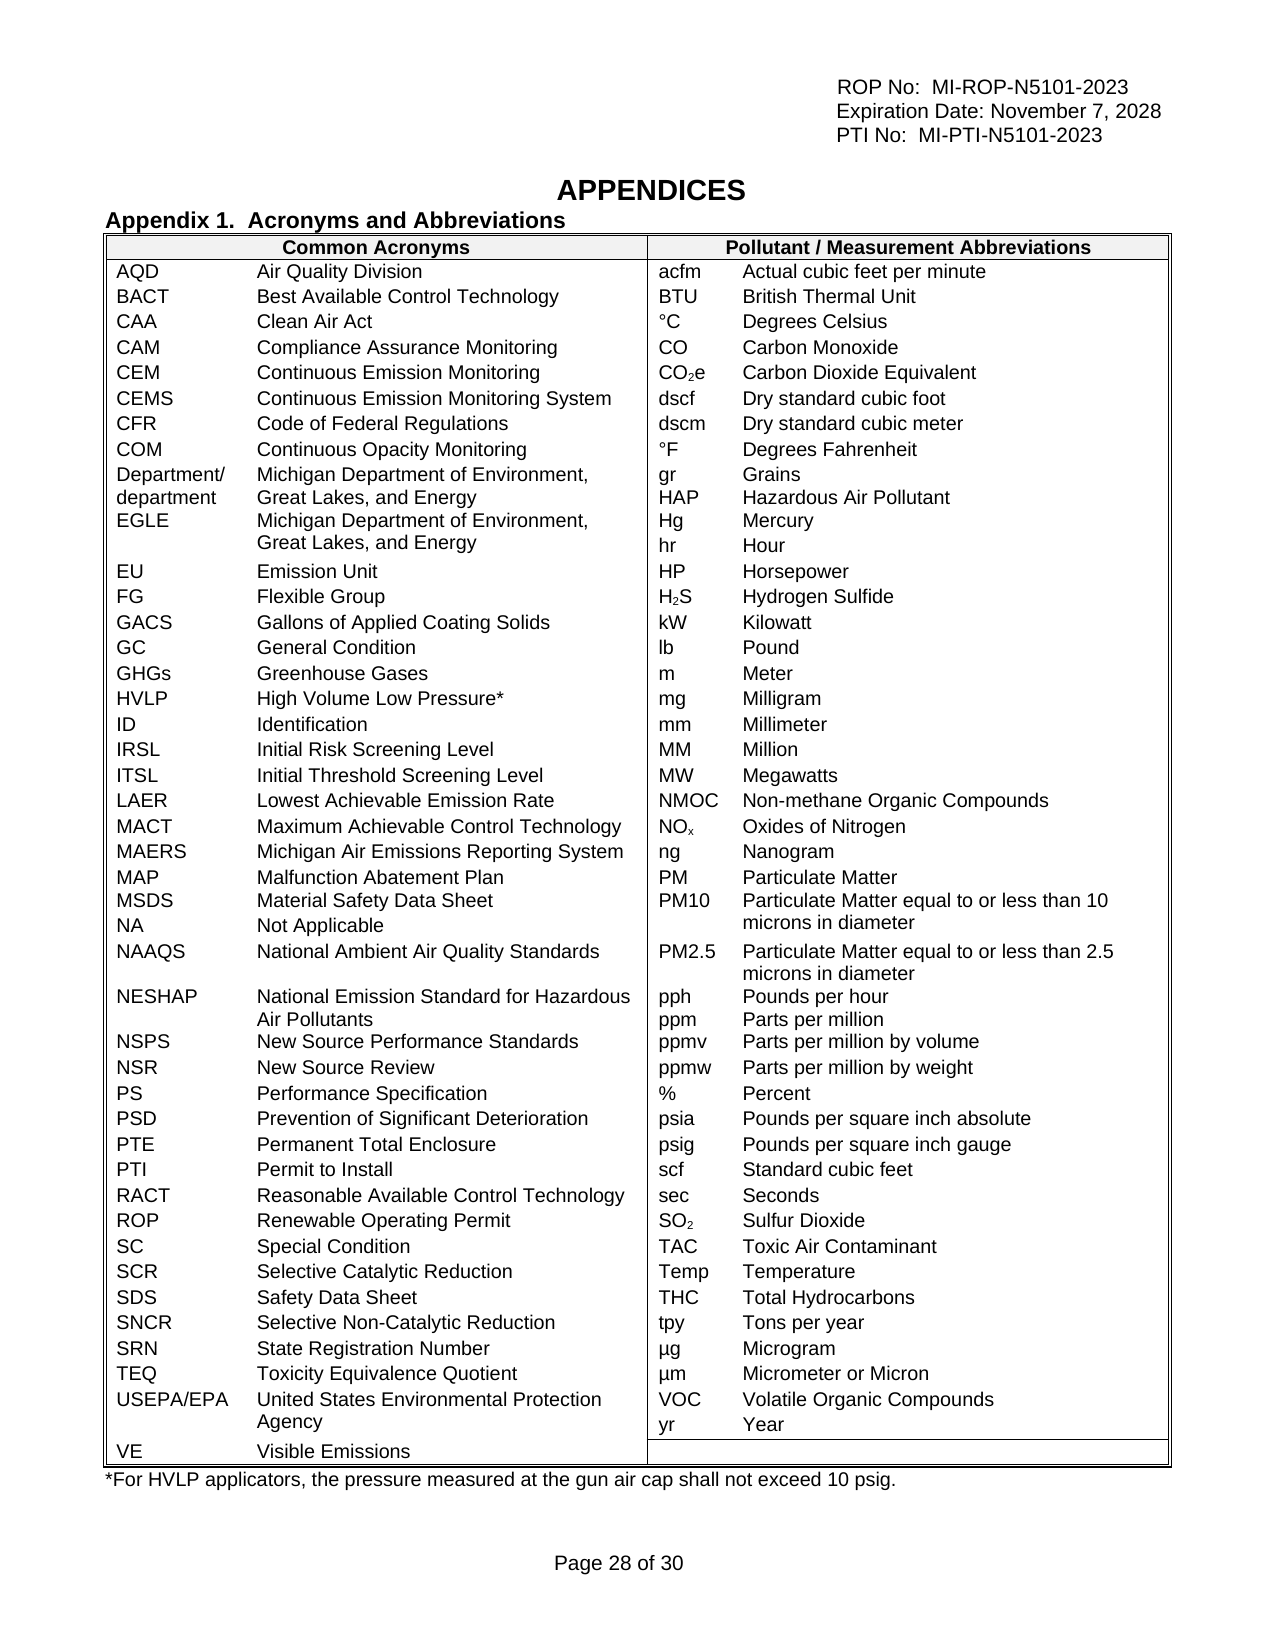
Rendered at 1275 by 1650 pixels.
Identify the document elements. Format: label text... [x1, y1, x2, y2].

table_cell HVLP [107, 687, 245, 713]
table_cell COM [107, 438, 245, 463]
table_cell Pounds per square inch absolute [731, 1107, 1168, 1132]
table_cell Micrometer or Micron [731, 1362, 1168, 1388]
table_cell CEMS [107, 387, 245, 412]
table_cell Toxic Air Contaminant [731, 1235, 1168, 1260]
table_cell dscf [648, 387, 731, 412]
table_cell Material Safety Data Sheet [245, 889, 647, 914]
table_cell lb [648, 636, 731, 662]
table_cell Maximum Achievable Control Technology [245, 815, 647, 840]
table_cell kW [648, 611, 731, 636]
table_cell PM [648, 866, 731, 888]
table_cell dscm [648, 412, 731, 438]
table_cell PS [107, 1081, 245, 1107]
table_cell µm [648, 1362, 731, 1388]
table_cell Microgram [731, 1337, 1168, 1362]
table_cell Toxicity Equivalence Quotient [245, 1362, 647, 1388]
table_cell tpy [648, 1311, 731, 1337]
table_cell Million [731, 738, 1168, 764]
table_cell BACT [107, 285, 245, 310]
table_cell Reasonable Available Control Technology [245, 1184, 647, 1209]
table_cell Michigan Department of Environment, Great Lakes, and Energy [245, 463, 647, 508]
table_cell Clean Air Act [245, 310, 647, 336]
table_cell Dry standard cubic meter [731, 412, 1168, 438]
table_cell EGLE [107, 509, 245, 559]
table_cell TAC [648, 1235, 731, 1260]
table_cell Temperature [731, 1260, 1168, 1286]
table_cell RACT [107, 1184, 245, 1209]
table_cell Emission Unit [245, 560, 647, 585]
table_cell GHGs [107, 662, 245, 687]
table_cell Nanogram [731, 840, 1168, 866]
table_cell Pound [731, 636, 1168, 662]
text *For HVLP applicators, the pressure measured at the gun air cap shall not exceed 10 psig. [105, 1468, 1170, 1490]
table_cell Pounds per hour [731, 985, 1168, 1008]
table_cell ppm [648, 1008, 731, 1030]
table_cell Identification [245, 713, 647, 738]
table_cell PM10 [648, 889, 731, 939]
table_cell PSD [107, 1107, 245, 1132]
table_cell Parts per million by weight [731, 1056, 1168, 1081]
table_cell SDS [107, 1286, 245, 1311]
table_cell PTI [107, 1158, 245, 1183]
table_cell Oxides of Nitrogen [731, 815, 1168, 840]
table_cell sec [648, 1184, 731, 1209]
table_cell psia [648, 1107, 731, 1132]
table_cell µg [648, 1337, 731, 1362]
table_cell Prevention of Significant Deterioration [245, 1107, 647, 1132]
table_header Common Acronyms [107, 236, 647, 259]
table_cell IRSL [107, 738, 245, 764]
table_cell Renewable Operating Permit [245, 1209, 647, 1234]
table_cell Parts per million [731, 1008, 1168, 1030]
table_cell AQD [107, 260, 245, 284]
table_header Pollutant / Measurement Abbreviations [648, 236, 1168, 259]
table_cell Carbon Monoxide [731, 336, 1168, 361]
table_cell Temp [648, 1260, 731, 1286]
table_cell mm [648, 713, 731, 738]
table_cell THC [648, 1286, 731, 1311]
subtitle Appendix 1. Acronyms and Abbreviations [105, 207, 1170, 233]
table_cell Degrees Celsius [731, 310, 1168, 336]
table_cell Tons per year [731, 1311, 1168, 1337]
table_cell CAM [107, 336, 245, 361]
table_cell SC [107, 1235, 245, 1260]
table_cell Pounds per square inch gauge [731, 1133, 1168, 1158]
table_cell Continuous Emission Monitoring System [245, 387, 647, 412]
table_cell Department/ department [107, 463, 245, 508]
table_cell MACT [107, 815, 245, 840]
table_cell Michigan Air Emissions Reporting System [245, 840, 647, 866]
table_cell Air Quality Division [245, 260, 647, 284]
table_cell VOC [648, 1388, 731, 1413]
table_cell Year [731, 1413, 1168, 1439]
table_cell Initial Risk Screening Level [245, 738, 647, 764]
table_cell Hazardous Air Pollutant [731, 486, 1168, 508]
table_cell H2S [648, 585, 731, 611]
table_cell New Source Performance Standards [245, 1030, 647, 1056]
table_cell Megawatts [731, 764, 1168, 789]
table_cell scf [648, 1158, 731, 1183]
table_cell SCR [107, 1260, 245, 1286]
table_cell PM2.5 [648, 940, 731, 985]
table_cell Particulate Matter [731, 866, 1168, 888]
table_cell Lowest Achievable Emission Rate [245, 789, 647, 815]
table_cell MAP [107, 866, 245, 888]
table_cell HP [648, 560, 731, 585]
table_cell ppmw [648, 1056, 731, 1081]
table_cell Hg [648, 509, 731, 534]
table_cell Kilowatt [731, 611, 1168, 636]
table_cell Visible Emissions [245, 1439, 647, 1464]
table_cell mg [648, 687, 731, 713]
table_cell hr [648, 534, 731, 559]
table_cell CEM [107, 361, 245, 387]
table_header APPENDICES [116, 173, 1186, 207]
table_cell Grains [731, 463, 1168, 486]
table_cell Carbon Dioxide Equivalent [731, 361, 1168, 387]
table_cell Degrees Fahrenheit [731, 438, 1168, 463]
table_cell National Ambient Air Quality Standards [245, 940, 647, 985]
table_cell NMOC [648, 789, 731, 815]
table_cell psig [648, 1133, 731, 1158]
table_cell SO2 [648, 1209, 731, 1234]
table_cell VE [107, 1439, 245, 1464]
table_cell State Registration Number [245, 1337, 647, 1362]
table_cell FG [107, 585, 245, 611]
table_cell [648, 1440, 731, 1464]
table_cell NA [107, 914, 245, 939]
table_cell NOx [648, 815, 731, 840]
table_cell Special Condition [245, 1235, 647, 1260]
table_cell Total Hydrocarbons [731, 1286, 1168, 1311]
table_cell Permanent Total Enclosure [245, 1133, 647, 1158]
table_cell NAAQS [107, 940, 245, 985]
table_cell m [648, 662, 731, 687]
table_cell MW [648, 764, 731, 789]
table_cell Parts per million by volume [731, 1030, 1168, 1056]
table_cell Mercury [731, 509, 1168, 534]
table_cell British Thermal Unit [731, 285, 1168, 310]
table_cell MAERS [107, 840, 245, 866]
table_cell Safety Data Sheet [245, 1286, 647, 1311]
table_cell Performance Specification [245, 1081, 647, 1107]
table_cell Meter [731, 662, 1168, 687]
table_cell Best Available Control Technology [245, 285, 647, 310]
table_cell Flexible Group [245, 585, 647, 611]
table_cell Malfunction Abatement Plan [245, 866, 647, 888]
table_cell acfm [648, 260, 731, 284]
table_cell PTE [107, 1133, 245, 1158]
table_cell Code of Federal Regulations [245, 412, 647, 438]
table_cell °C [648, 310, 731, 336]
table_cell NSR [107, 1056, 245, 1081]
table_cell NESHAP [107, 985, 245, 1030]
table_cell pph [648, 985, 731, 1008]
table_cell BTU [648, 285, 731, 310]
table_cell Standard cubic feet [731, 1158, 1168, 1183]
table_cell ng [648, 840, 731, 866]
table_cell ID [107, 713, 245, 738]
table_cell New Source Review [245, 1056, 647, 1081]
table_cell CFR [107, 412, 245, 438]
table_cell CAA [107, 310, 245, 336]
table_cell United States Environmental Protection Agency [245, 1388, 647, 1439]
table_cell Percent [731, 1081, 1168, 1107]
table_cell TEQ [107, 1362, 245, 1388]
table_cell USEPA/EPA [107, 1388, 245, 1439]
table_cell [731, 1440, 1168, 1464]
table_cell Compliance Assurance Monitoring [245, 336, 647, 361]
table_cell Sulfur Dioxide [731, 1209, 1168, 1234]
table_cell GACS [107, 611, 245, 636]
table_cell NSPS [107, 1030, 245, 1056]
table_cell Hour [731, 534, 1168, 559]
table_cell Millimeter [731, 713, 1168, 738]
table_cell General Condition [245, 636, 647, 662]
table_cell National Emission Standard for Hazardous Air Pollutants [245, 985, 647, 1030]
table_cell Actual cubic feet per minute [731, 260, 1168, 284]
table_cell SRN [107, 1337, 245, 1362]
table_cell ITSL [107, 764, 245, 789]
table_cell MM [648, 738, 731, 764]
table_cell Non-methane Organic Compounds [731, 789, 1168, 815]
table_cell Volatile Organic Compounds [731, 1388, 1168, 1413]
table_cell Greenhouse Gases [245, 662, 647, 687]
table_cell % [648, 1081, 731, 1107]
table_cell Hydrogen Sulfide [731, 585, 1168, 611]
table_cell Dry standard cubic foot [731, 387, 1168, 412]
table_cell gr [648, 463, 731, 486]
table_cell Particulate Matter equal to or less than 2.5 microns in diameter [731, 940, 1168, 985]
table_cell Initial Threshold Screening Level [245, 764, 647, 789]
table_cell SNCR [107, 1311, 245, 1337]
table_cell CO2e [648, 361, 731, 387]
table_cell LAER [107, 789, 245, 815]
table_cell High Volume Low Pressure* [245, 687, 647, 713]
table_cell Not Applicable [245, 914, 647, 939]
table_cell ppmv [648, 1030, 731, 1056]
table_cell Continuous Opacity Monitoring [245, 438, 647, 463]
table_cell Selective Catalytic Reduction [245, 1260, 647, 1286]
table_cell Permit to Install [245, 1158, 647, 1183]
table_cell Selective Non-Catalytic Reduction [245, 1311, 647, 1337]
table_cell ROP [107, 1209, 245, 1234]
table_cell CO [648, 336, 731, 361]
table_cell GC [107, 636, 245, 662]
table_cell Continuous Emission Monitoring [245, 361, 647, 387]
table_cell Milligram [731, 687, 1168, 713]
table_cell Particulate Matter equal to or less than 10 microns in diameter [731, 889, 1168, 939]
table_cell Gallons of Applied Coating Solids [245, 611, 647, 636]
table_cell Seconds [731, 1184, 1168, 1209]
table_cell °F [648, 438, 731, 463]
table_cell HAP [648, 486, 731, 508]
table_cell MSDS [107, 889, 245, 914]
table_cell Michigan Department of Environment, Great Lakes, and Energy [245, 509, 647, 559]
table_cell EU [107, 560, 245, 585]
table_cell yr [648, 1413, 731, 1439]
table_cell Horsepower [731, 560, 1168, 585]
